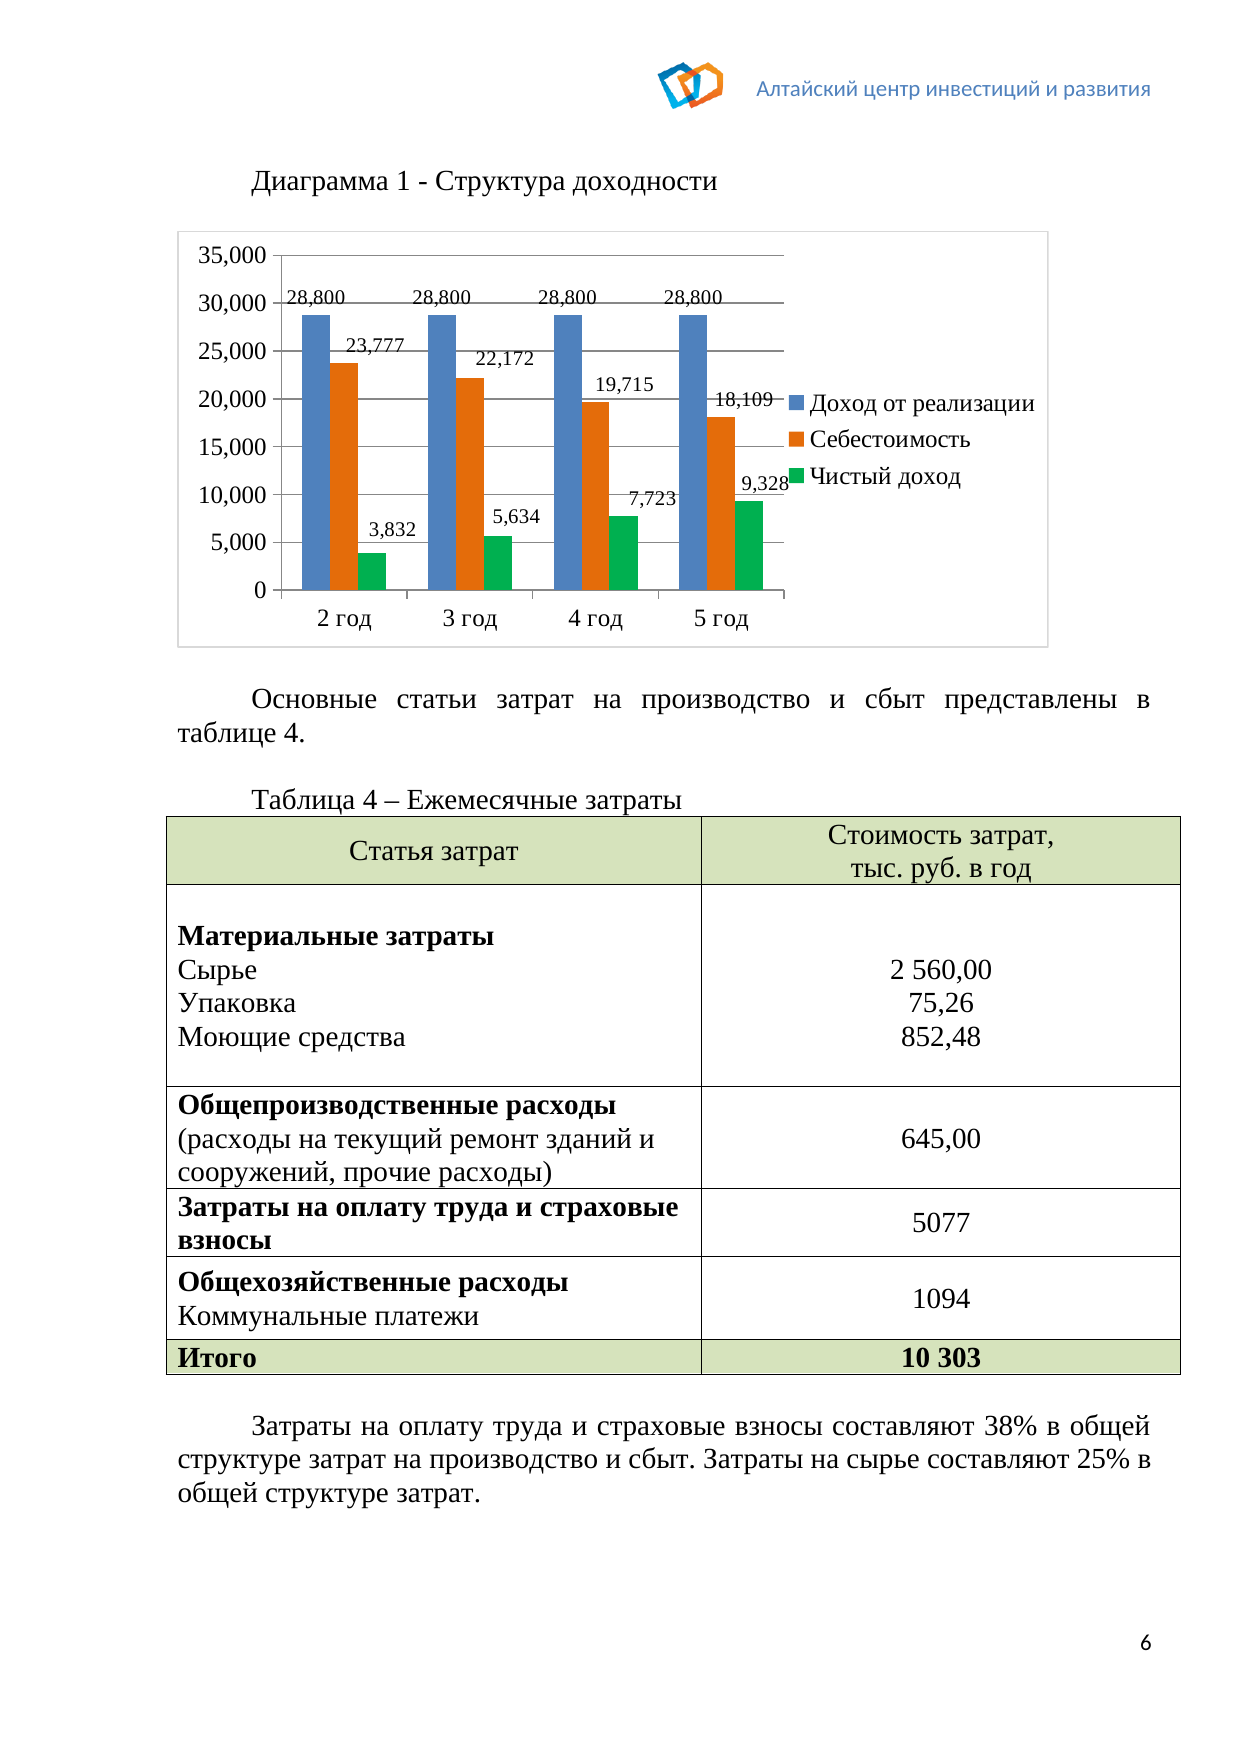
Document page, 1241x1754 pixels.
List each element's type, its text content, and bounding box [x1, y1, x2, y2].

table_cell 645,00 [702, 1087, 1180, 1188]
table_cell 1094 [702, 1257, 1180, 1339]
table_cell Итого [167, 1340, 701, 1373]
table_cell 2 560,00 75,26 852,48 [702, 885, 1180, 1086]
table_cell Материальные затраты Сырье Упаковка Моющие средства [167, 885, 701, 1086]
table_header Статья затрат [167, 817, 701, 884]
text Затраты на оплату труда и страховые взносы составляют 38% в общей структуре затрат на производство и сбыт. Затраты на сырье составляют 25% в общей структуре затрат. [177, 1408, 1152, 1509]
table_cell Общехозяйственные расходы Коммунальные платежи [167, 1257, 701, 1339]
picture [657, 76, 671, 109]
table_cell 5077 [702, 1189, 1180, 1256]
table_header Стоимость затрат, тыс. руб. в год [702, 817, 1180, 884]
table_cell Затраты на оплату труда и страховые взносы [167, 1189, 701, 1256]
table_cell 10 303 [702, 1340, 1180, 1373]
text Основные статьи затрат на производство и сбыт представлены в таблице 4. [177, 682, 1152, 749]
text Диаграмма 1 - Структура доходности [177, 163, 1152, 197]
picture [657, 62, 724, 109]
table_cell Общепроизводственные расходы (расходы на текущий ремонт зданий и сооружений, прочие расходы) [167, 1087, 701, 1188]
text Таблица 4 – Ежемесячные затраты [177, 782, 1152, 816]
